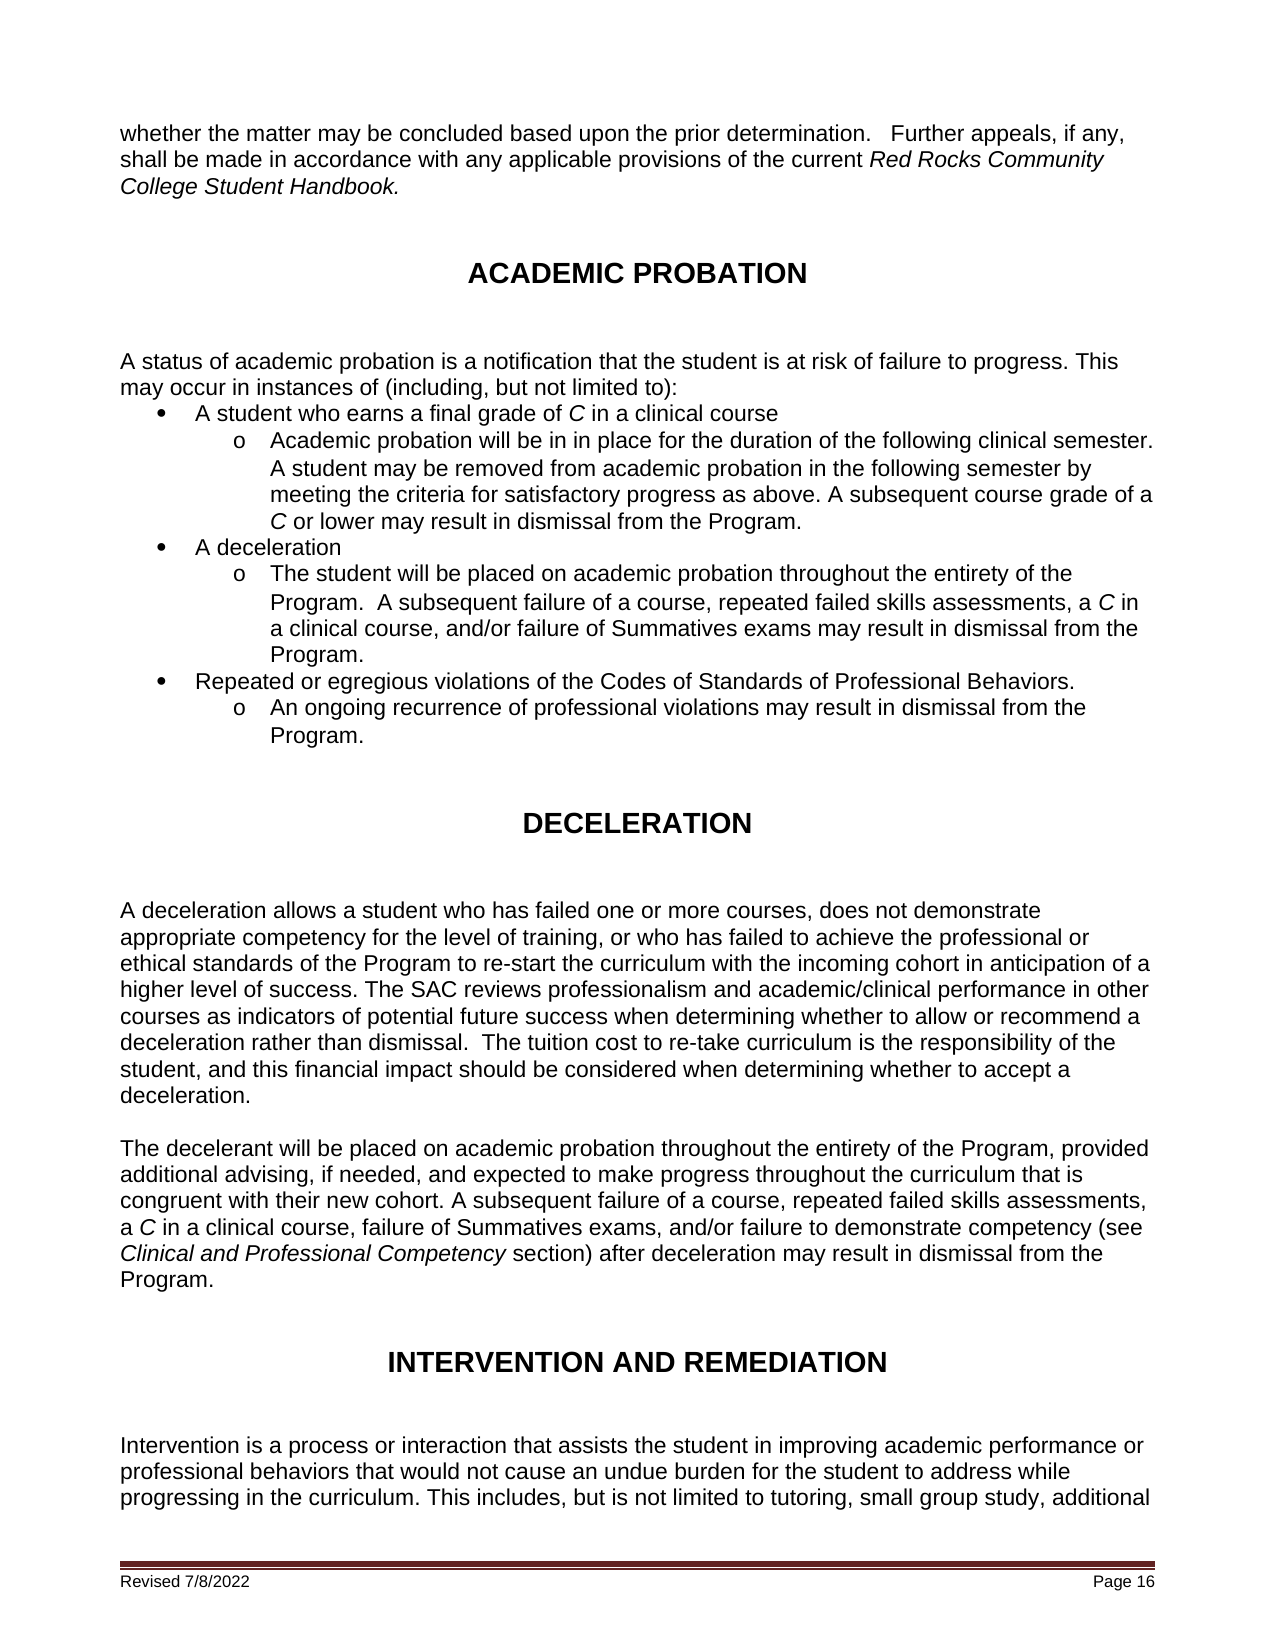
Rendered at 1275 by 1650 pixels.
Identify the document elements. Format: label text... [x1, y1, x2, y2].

subtitle DECELERATION [120, 806, 1155, 840]
list An ongoing recurrence of professional violations may result in dismissal from the Program. [232, 694, 1155, 749]
list Academic probation will be in in place for the duration of the following clinical semester. A student may be removed from academic probation in the following semester by meeting the criteria for satisfactory progress as above. A subsequent course grade of a C or lower may result in dismissal from the Program. [232, 427, 1155, 534]
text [120, 1432, 1155, 1511]
text A deceleration allows a student who has failed one or more courses, does not demonstrate appropriate competency for the level of training, or who has failed to achieve the professional or ethical standards of the Program to re-start the curriculum with the incoming cohort in anticipation of a higher level of success. The SAC reviews professionalism and academic/clinical performance in other courses as indicators of potential future success when determining whether to allow or recommend a deceleration rather than dismissal. The tuition cost to re-take curriculum is the responsibility of the student, and this financial impact should be considered when determining whether to accept a deceleration. [120, 897, 1155, 1108]
text The decelerant will be placed on academic probation throughout the entirety of the Program, provided additional advising, if needed, and expected to make progress throughout the curriculum that is congruent with their new cohort. A subsequent failure of a course, repeated failed skills assessments, a C in a clinical course, failure of Summatives exams, and/or failure to demonstrate competency (see Clinical and Professional Competency section) after deceleration may result in dismissal from the Program. [120, 1134, 1155, 1293]
subtitle ACADEMIC PROBATION [120, 257, 1155, 290]
list A deceleration [157, 534, 1155, 560]
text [120, 120, 1155, 199]
text A status of academic probation is a notification that the student is at risk of failure to progress. This may occur in instances of (including, but not limited to): [120, 348, 1155, 400]
list The student will be placed on academic probation throughout the entirety of the Program. A subsequent failure of a course, repeated failed skills assessments, a C in a clinical course, and/or failure of Summatives exams may result in dismissal from the Program. [232, 560, 1155, 668]
subtitle INTERVENTION AND REMEDIATION [120, 1345, 1155, 1379]
list A student who earns a final grade of C in a clinical course [157, 400, 1155, 427]
list Repeated or egregious violations of the Codes of Standards of Professional Behaviors. [157, 668, 1155, 694]
